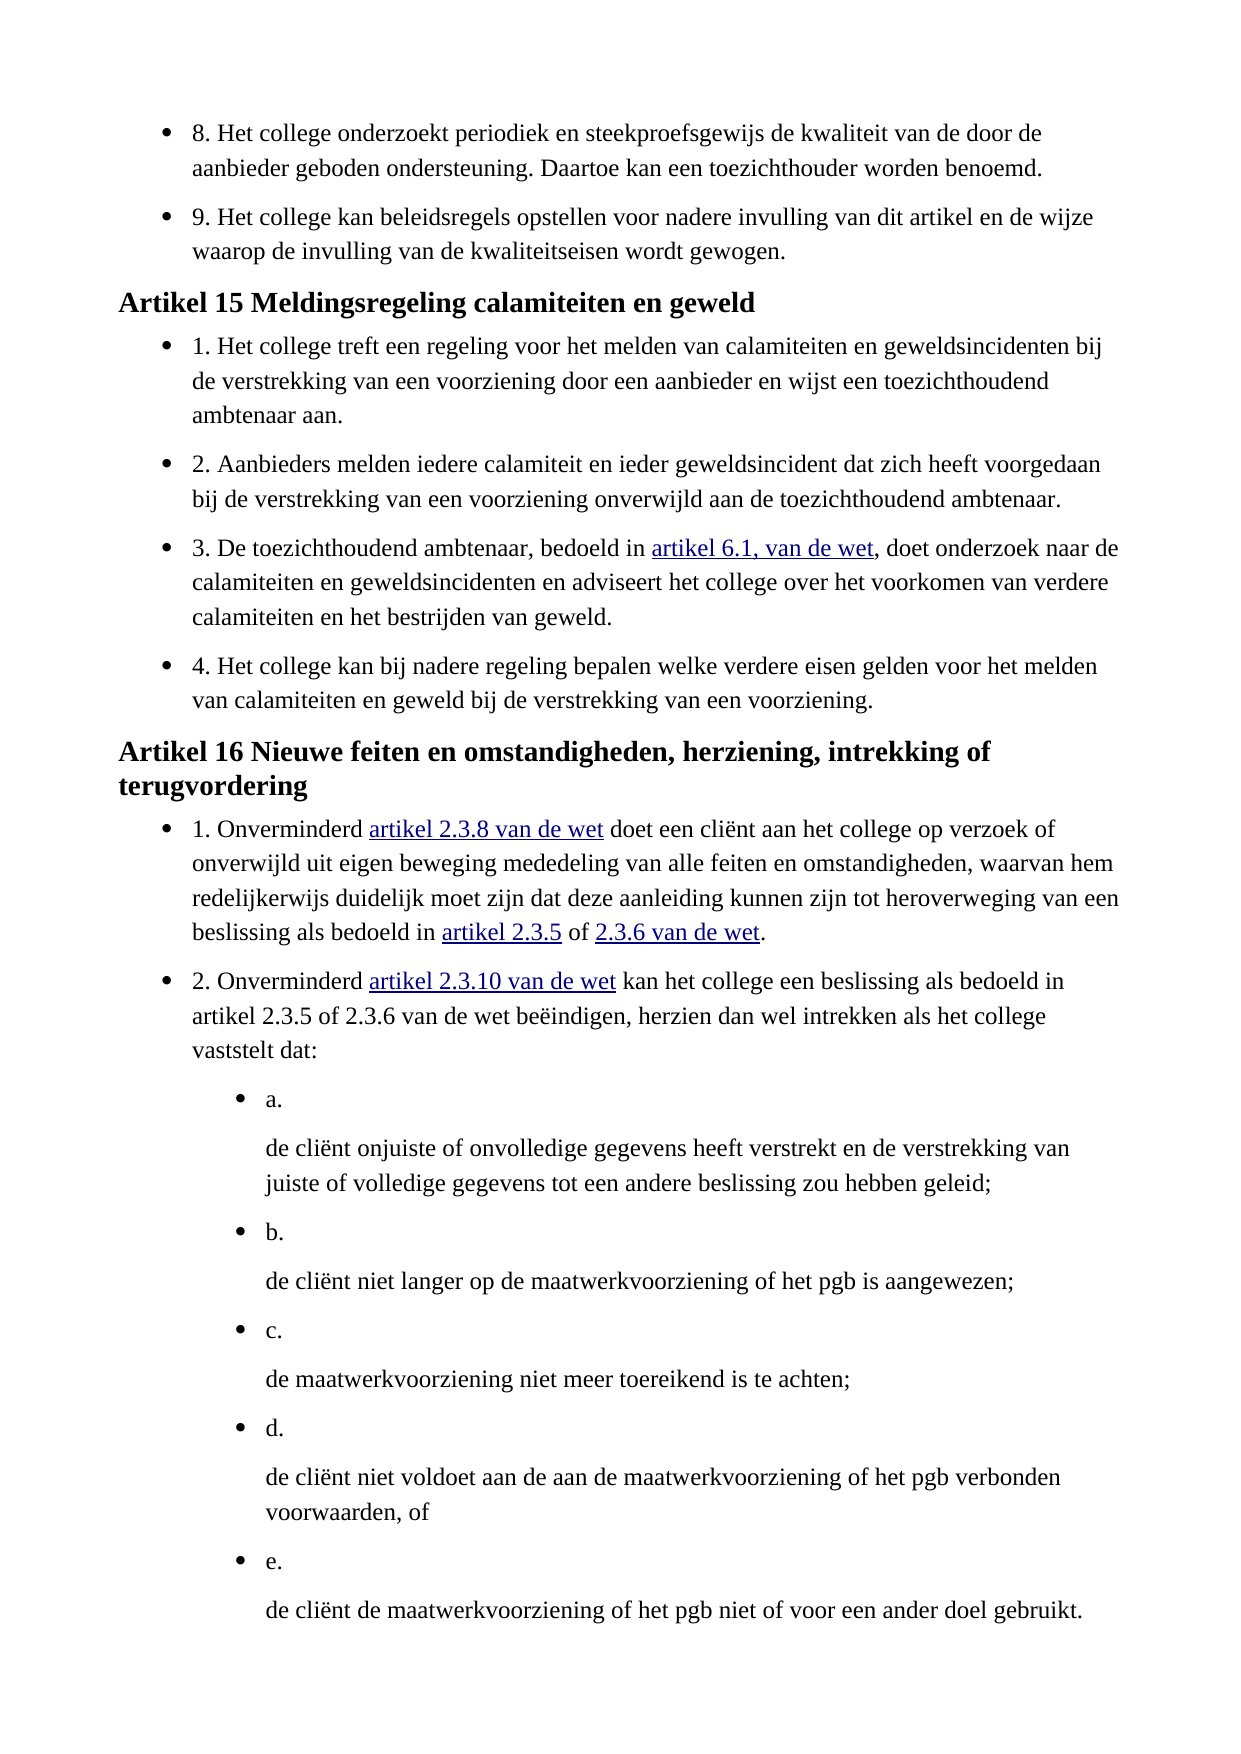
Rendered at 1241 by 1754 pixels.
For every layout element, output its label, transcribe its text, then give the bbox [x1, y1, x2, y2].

list 2. Onverminderd artikel 2.3.10 van de wet kan het college een beslissing als bedoeld in artikel 2.3.5 of 2.3.6 van de wet beëindigen, herzien dan wel intrekken als het college vaststelt dat: [162, 966, 1122, 1064]
list b. [236, 1217, 1122, 1246]
list 1. Onverminderd artikel 2.3.8 van de wet doet een cliënt aan het college op verzoek of onverwijld uit eigen beweging mededeling van alle feiten en omstandigheden, waarvan hem redelijkerwijs duidelijk moet zijn dat deze aanleiding kunnen zijn tot heroverweging van een beslissing als bedoeld in artikel 2.3.5 of 2.3.6 van de wet. [162, 814, 1122, 946]
list 1. Het college treft een regeling voor het melden van calamiteiten en geweldsincidenten bij de verstrekking van een voorziening door een aanbieder en wijst een toezichthoudend ambtenaar aan. [162, 331, 1122, 429]
list 3. De toezichthoudend ambtenaar, bedoeld in artikel 6.1, van de wet, doet onderzoek naar de calamiteiten en geweldsincidenten en adviseert het college over het voorkomen van verdere calamiteiten en het bestrijden van geweld. [162, 533, 1122, 631]
list e. [236, 1546, 1122, 1575]
list 9. Het college kan beleidsregels opstellen voor nadere invulling van dit artikel en de wijze waarop de invulling van de kwaliteitseisen wordt gewogen. [162, 202, 1122, 265]
list 2. Aanbieders melden iedere calamiteit en ieder geweldsincident dat zich heeft voorgedaan bij de verstrekking van een voorziening onverwijld aan de toezichthoudend ambtenaar. [162, 449, 1122, 512]
list a. [236, 1084, 1122, 1113]
list de cliënt onjuiste of onvolledige gegevens heeft verstrekt en de verstrekking van juiste of volledige gegevens tot een andere beslissing zou hebben geleid; [265, 1133, 1122, 1197]
list de maatwerkvoorziening niet meer toereikend is te achten; [265, 1364, 1122, 1393]
subtitle Artikel 16 Nieuwe feiten en omstandigheden, herziening, intrekking of terugvordering [118, 734, 1122, 801]
subtitle Artikel 15 Meldingsregeling calamiteiten en geweld [118, 285, 1122, 319]
list de cliënt niet langer op de maatwerkvoorziening of het pgb is aangewezen; [265, 1266, 1122, 1295]
list 8. Het college onderzoekt periodiek en steekproefsgewijs de kwaliteit van de door de aanbieder geboden ondersteuning. Daartoe kan een toezichthouder worden benoemd. [162, 118, 1122, 181]
list d. [236, 1413, 1122, 1442]
list de cliënt de maatwerkvoorziening of het pgb niet of voor een ander doel gebruikt. [265, 1595, 1122, 1624]
list de cliënt niet voldoet aan de aan de maatwerkvoorziening of het pgb verbonden voorwaarden, of [265, 1462, 1122, 1526]
list 4. Het college kan bij nadere regeling bepalen welke verdere eisen gelden voor het melden van calamiteiten en geweld bij de verstrekking van een voorziening. [162, 651, 1122, 714]
list c. [236, 1315, 1122, 1344]
